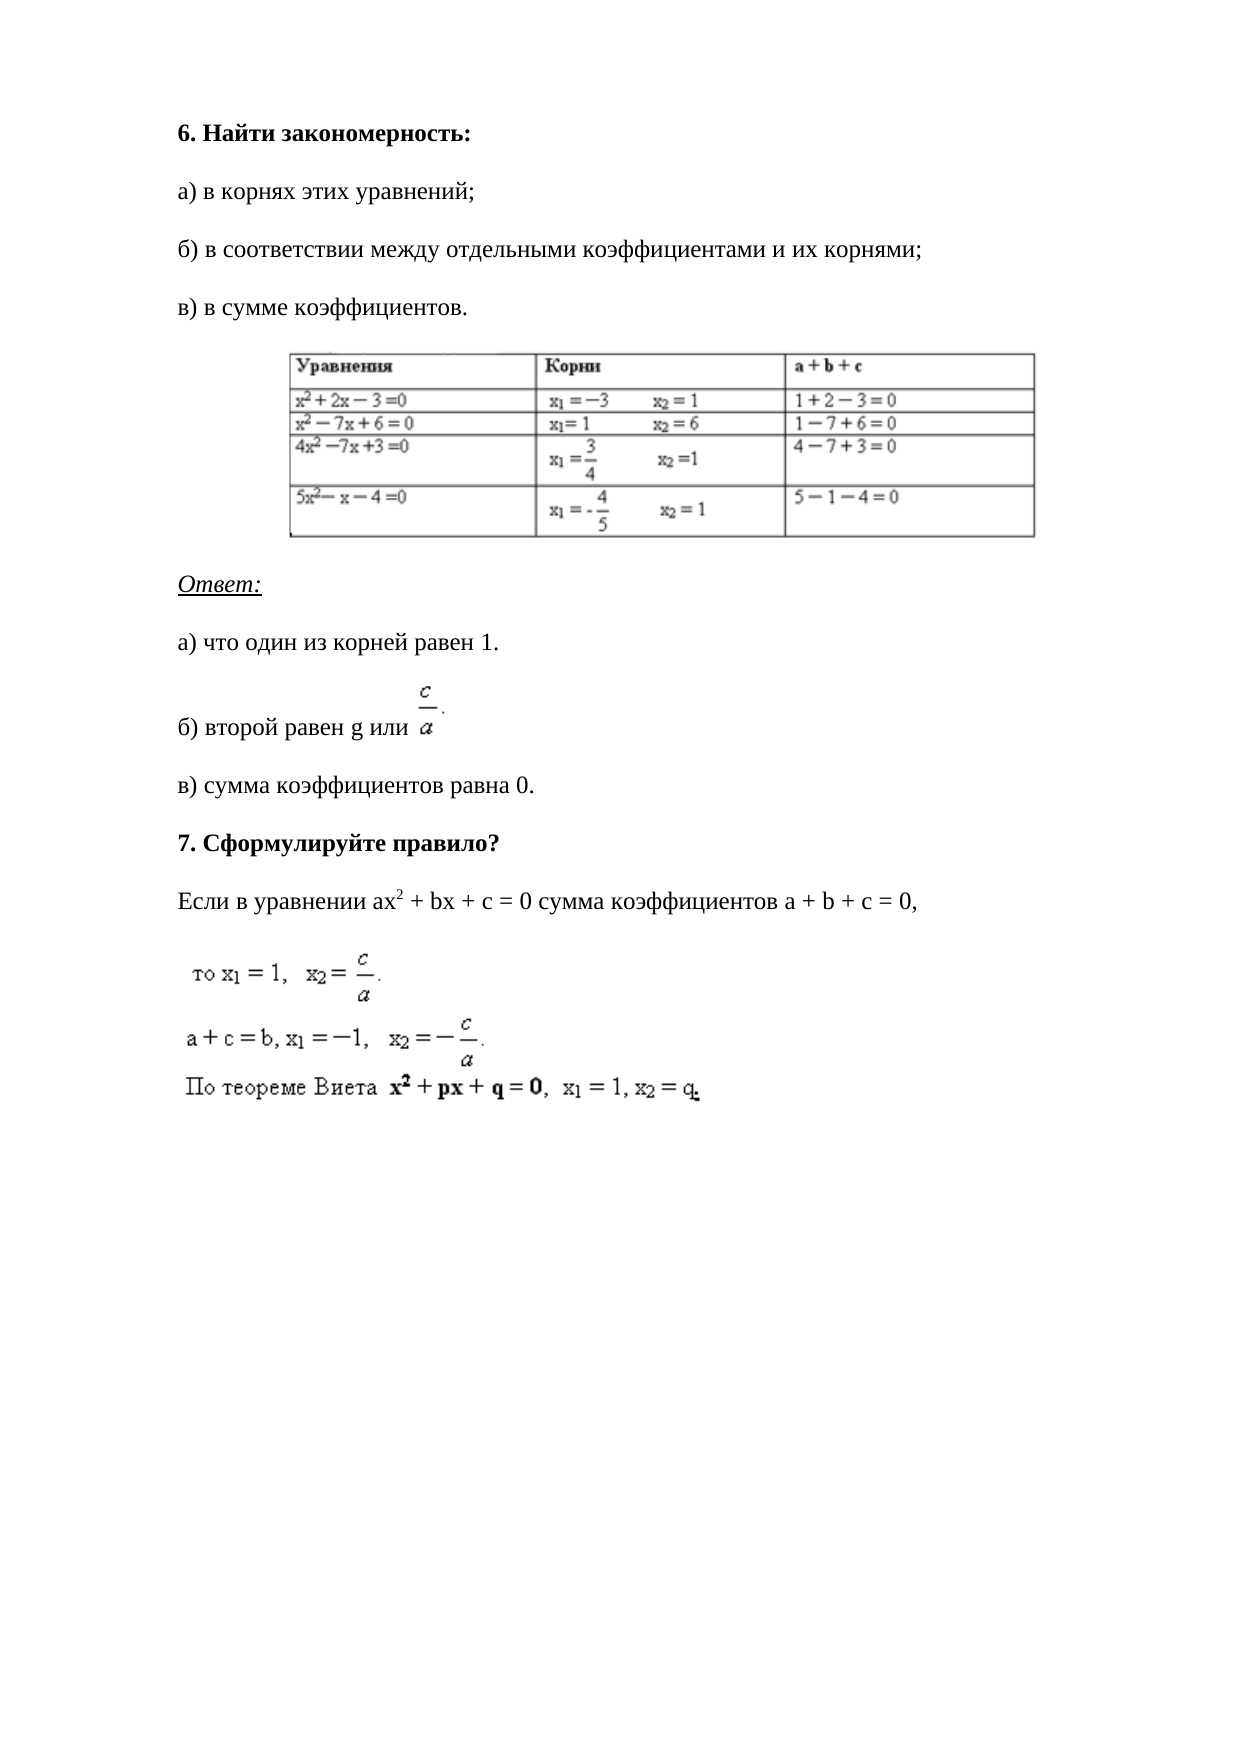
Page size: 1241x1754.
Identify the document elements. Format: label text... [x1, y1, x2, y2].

text 7. Сформулируйте правило? [177, 828, 1152, 857]
text а) в корнях этих уравнений; [177, 176, 1152, 205]
text в) сумма коэффициентов равна 0. [177, 770, 1152, 799]
picture [177, 944, 705, 1106]
picture [289, 349, 1040, 541]
text 6. Найти закономерность: [177, 118, 1152, 147]
text б) второй равен g или [177, 685, 1152, 741]
text в) в сумме коэффициентов. [177, 292, 1152, 321]
text Если в уравнении aх2 + bх + с = 0 сумма коэффициентов a + b + c = 0, [177, 886, 1152, 915]
text Ответ: [177, 569, 1152, 598]
text а) что один из корней равен 1. [177, 627, 1152, 656]
picture [414, 685, 445, 736]
text б) в соответствии между отдельными коэффициентами и их корнями; [177, 234, 1152, 263]
